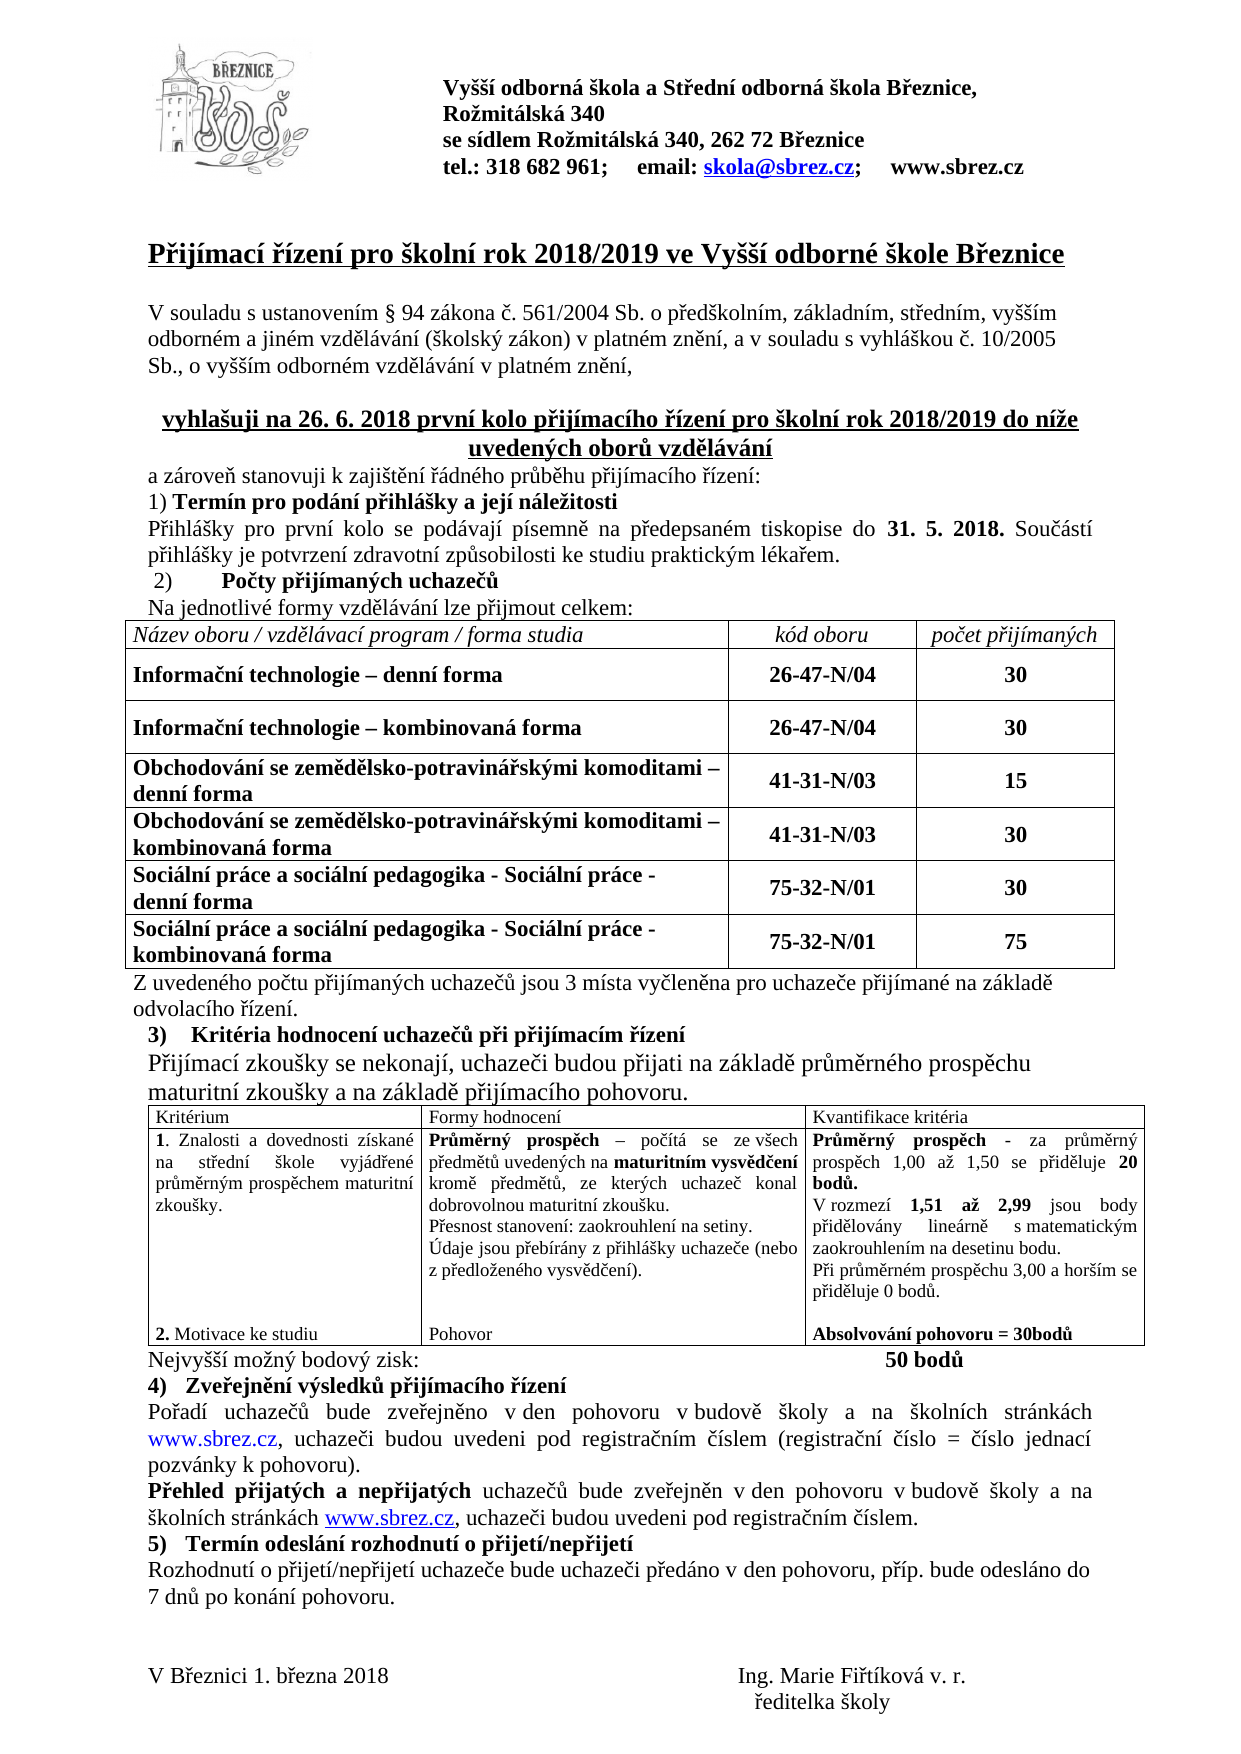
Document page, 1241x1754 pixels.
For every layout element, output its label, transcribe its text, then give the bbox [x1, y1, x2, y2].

text Přehled přijatých a nepřijatých uchazečů bude zveřejněn v den pohovoru v budově školy a na školních stránkách www.sbrez.cz, uchazeči budou uvedeni pod registračním číslem. [148, 1477, 1093, 1530]
text Pořadí uchazečů bude zveřejněno v den pohovoru v budově školy a na školních stránkách www.sbrez.cz, uchazeči budou uvedeni pod registračním číslem (registrační číslo = číslo jednací pozvánky k pohovoru). [148, 1398, 1093, 1477]
list Kritéria hodnocení uchazečů při přijímacím řízení [148, 1022, 1093, 1048]
table_cell 15 [917, 754, 1114, 807]
text a zároveň stanovuji k zajištění řádného průběhu přijímacího řízení: [148, 462, 1093, 488]
table_cell 26-47-N/04 [729, 701, 916, 753]
text vyhlašuji na 26. 6. 2018 první kolo přijímacího řízení pro školní rok 2018/2019 do níže uvedených oborů vzdělávání [148, 404, 1093, 462]
table_header Kvantifikace kritéria [806, 1106, 1144, 1128]
table_cell Sociální práce a sociální pedagogika - Sociální práce - denní forma [126, 861, 728, 914]
text 2) Počty přijímaných uchazečů [148, 567, 1093, 594]
table_cell 26-47-N/04 [729, 649, 916, 700]
text V souladu s ustanovením § 94 zákona č. 561/2004 Sb. o předškolním, základním, středním, vyšším odborném a jiném vzdělávání (školský zákon) v platném znění, a v souladu s vyhláškou č. 10/2005 Sb., o vyšším odborném vzdělávání v platném znění, [148, 299, 1093, 378]
table_cell 30 [917, 861, 1114, 914]
table_cell 41-31-N/03 [729, 754, 916, 807]
list Termín odeslání rozhodnutí o přijetí/nepřijetí [148, 1530, 1093, 1557]
table_header Kritérium [149, 1106, 421, 1128]
text Z uvedeného počtu přijímaných uchazečů jsou 3 místa vyčleněna pro uchazeče přijímané na základě odvolacího řízení. [133, 969, 1093, 1022]
table_cell 30 [917, 649, 1114, 700]
text 1) Termín pro podání přihlášky a její náležitosti [148, 488, 1093, 514]
table_header kód oboru [729, 621, 916, 647]
text Na jednotlivé formy vzdělávání lze přijmout celkem: [148, 594, 1093, 620]
table_header Název oboru / vzdělávací program / forma studia [126, 621, 728, 647]
table_header počet přijímaných [917, 621, 1114, 647]
table_cell Průměrný prospěch - za průměrný prospěch 1,00 až 1,50 se přiděluje 20 bodů. V rozmezí 1,51 až 2,99 jsou body přidělovány lineárně s matematickým zaokrouhlením na desetinu bodu. Při průměrném prospěchu horším se přiděluje 0 bodů. Absolvování pohovoru = 30bodů [806, 1129, 1144, 1345]
text Přihlášky pro první kolo se podávají písemně na předepsaném tiskopise do 31. 5. 2018. Součástí přihlášky je potvrzení zdravotní způsobilosti ke studiu praktickým lékařem. [148, 514, 1093, 567]
picture [147, 37, 314, 181]
table_cell Informační technologie – denní forma [126, 649, 728, 700]
table_cell 1. Znalosti a dovednosti získané na střední škole vyjádřené průměrným prospěchem maturitní zkoušky. 2. Motivace ke studiu [149, 1129, 421, 1345]
table_cell 41-31-N/03 [729, 808, 916, 860]
table_cell 30 [917, 701, 1114, 753]
table_cell 30 [917, 808, 1114, 860]
table_cell 75 [917, 915, 1114, 968]
subtitle Přijímací řízení pro školní rok 2018/2019 ve Vyšší odborné škole Březnice [148, 237, 1093, 270]
text Rozhodnutí o přijetí/nepřijetí uchazeče bude uchazeči předáno v den pohovoru, příp. bude odesláno do 7 dnů po konání pohovoru. [148, 1557, 1093, 1609]
text maturitní zkoušky a na základě přijímacího pohovoru. [148, 1077, 1093, 1105]
text Přijímací zkoušky se nekonají, uchazeči budou přijati na základě průměrného prospěchu [148, 1048, 1093, 1077]
table_cell Obchodování se zemědělsko-potravinářskými komoditami – kombinovaná forma [126, 808, 728, 860]
text V Březnici 1. března 2018 Ing. Marie Fiřtíková v. r. [148, 1662, 1093, 1688]
text ředitelka školy [148, 1688, 1093, 1715]
table_cell 75-32-N/01 [729, 861, 916, 914]
list Zveřejnění výsledků přijímacího řízení [148, 1372, 1093, 1398]
table_header Formy hodnocení [422, 1106, 805, 1128]
table_cell Informační technologie – kombinovaná forma [126, 701, 728, 753]
table_cell 75-32-N/01 [729, 915, 916, 968]
table_cell Obchodování se zemědělsko-potravinářskými komoditami – denní forma [126, 754, 728, 807]
text Nejvyšší možný bodový zisk: 50 bodů [148, 1346, 1093, 1372]
table_cell Sociální práce a sociální pedagogika - Sociální práce - kombinovaná forma [126, 915, 728, 968]
table_cell Průměrný prospěch – počítá se ze všech předmětů uvedených na maturitním vysvědčení kromě předmětů, ze kterých uchazeč konal dobrovolnou maturitní zkoušku. Přesnost stanovení: zaokrouhlení na setiny. Údaje jsou přebírány z přihlášky uchazeče (nebo z předloženého vysvědčení). Pohovor [422, 1129, 805, 1345]
